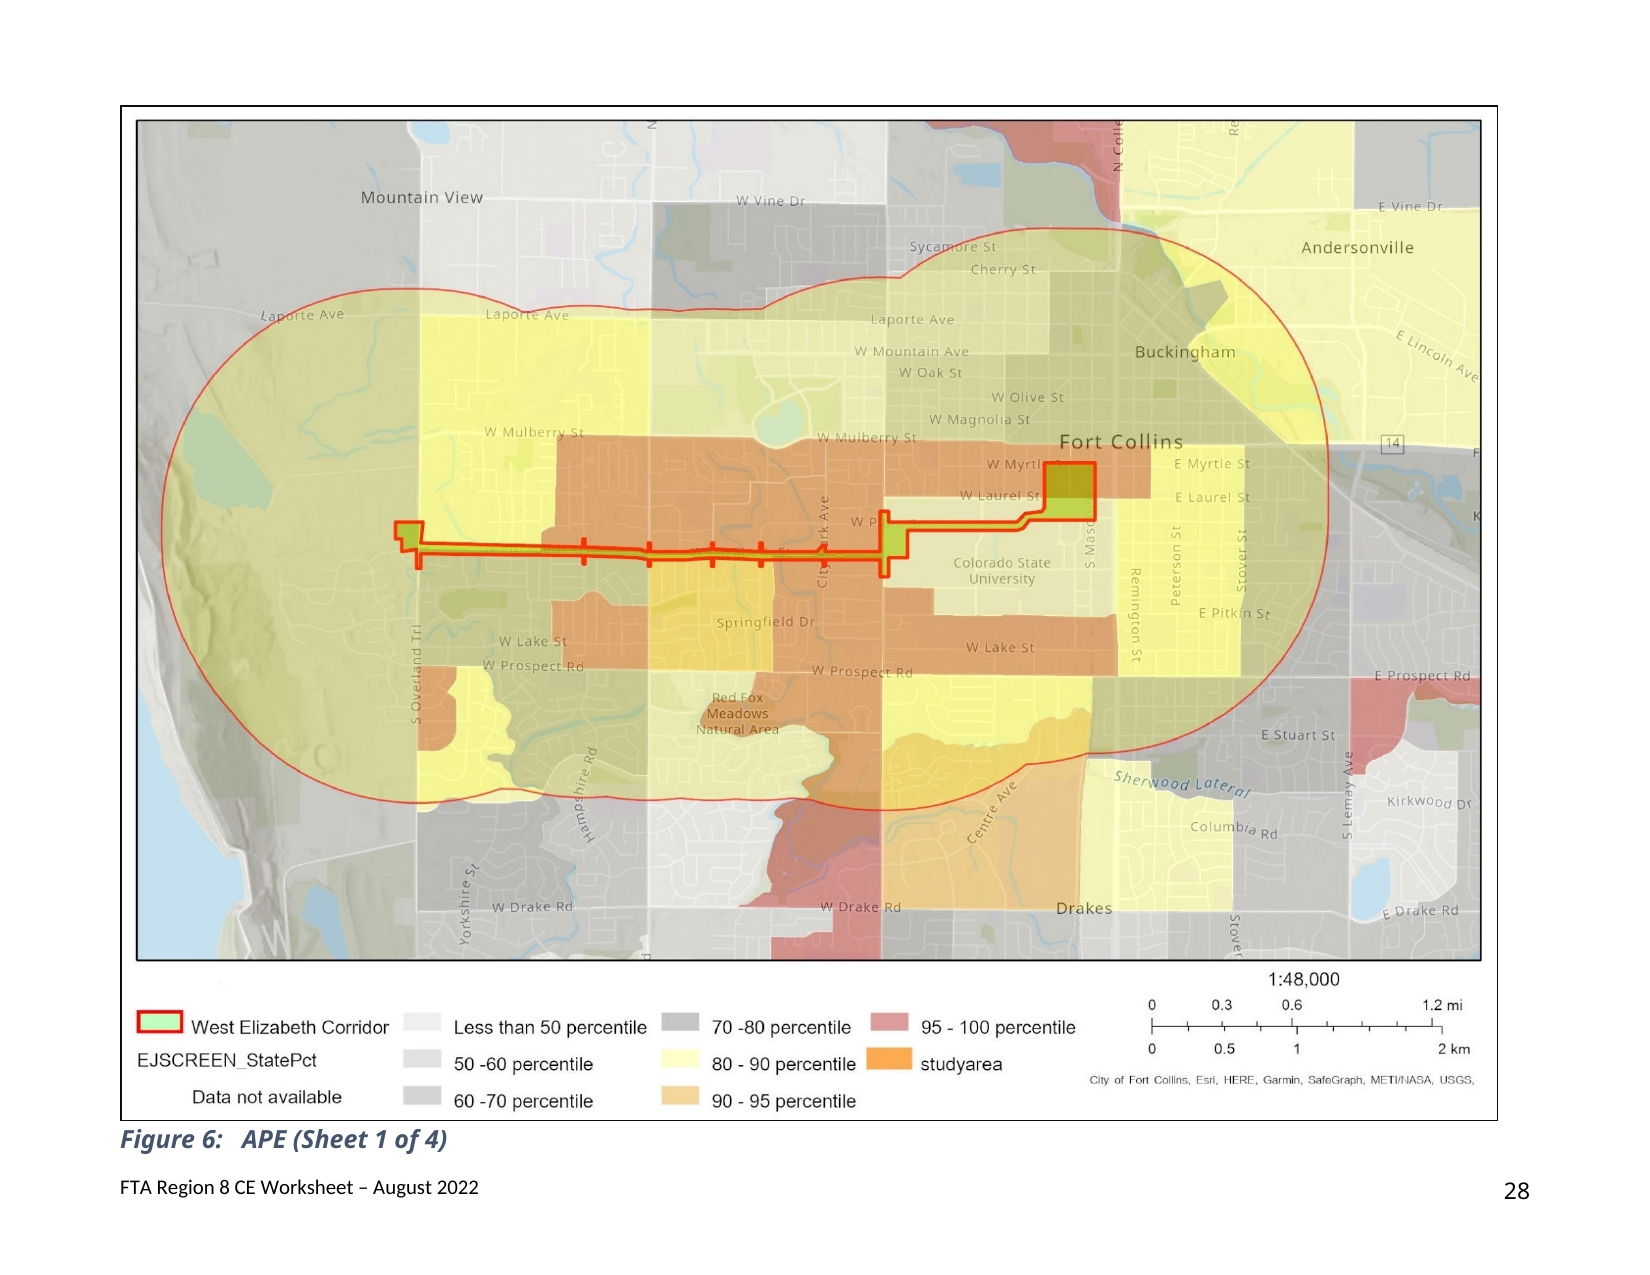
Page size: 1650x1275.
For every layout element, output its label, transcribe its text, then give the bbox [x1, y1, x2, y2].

text Figure 6: APE (Sheet 1 of 4) [120, 1121, 1530, 1156]
picture [122, 107, 1484, 1120]
